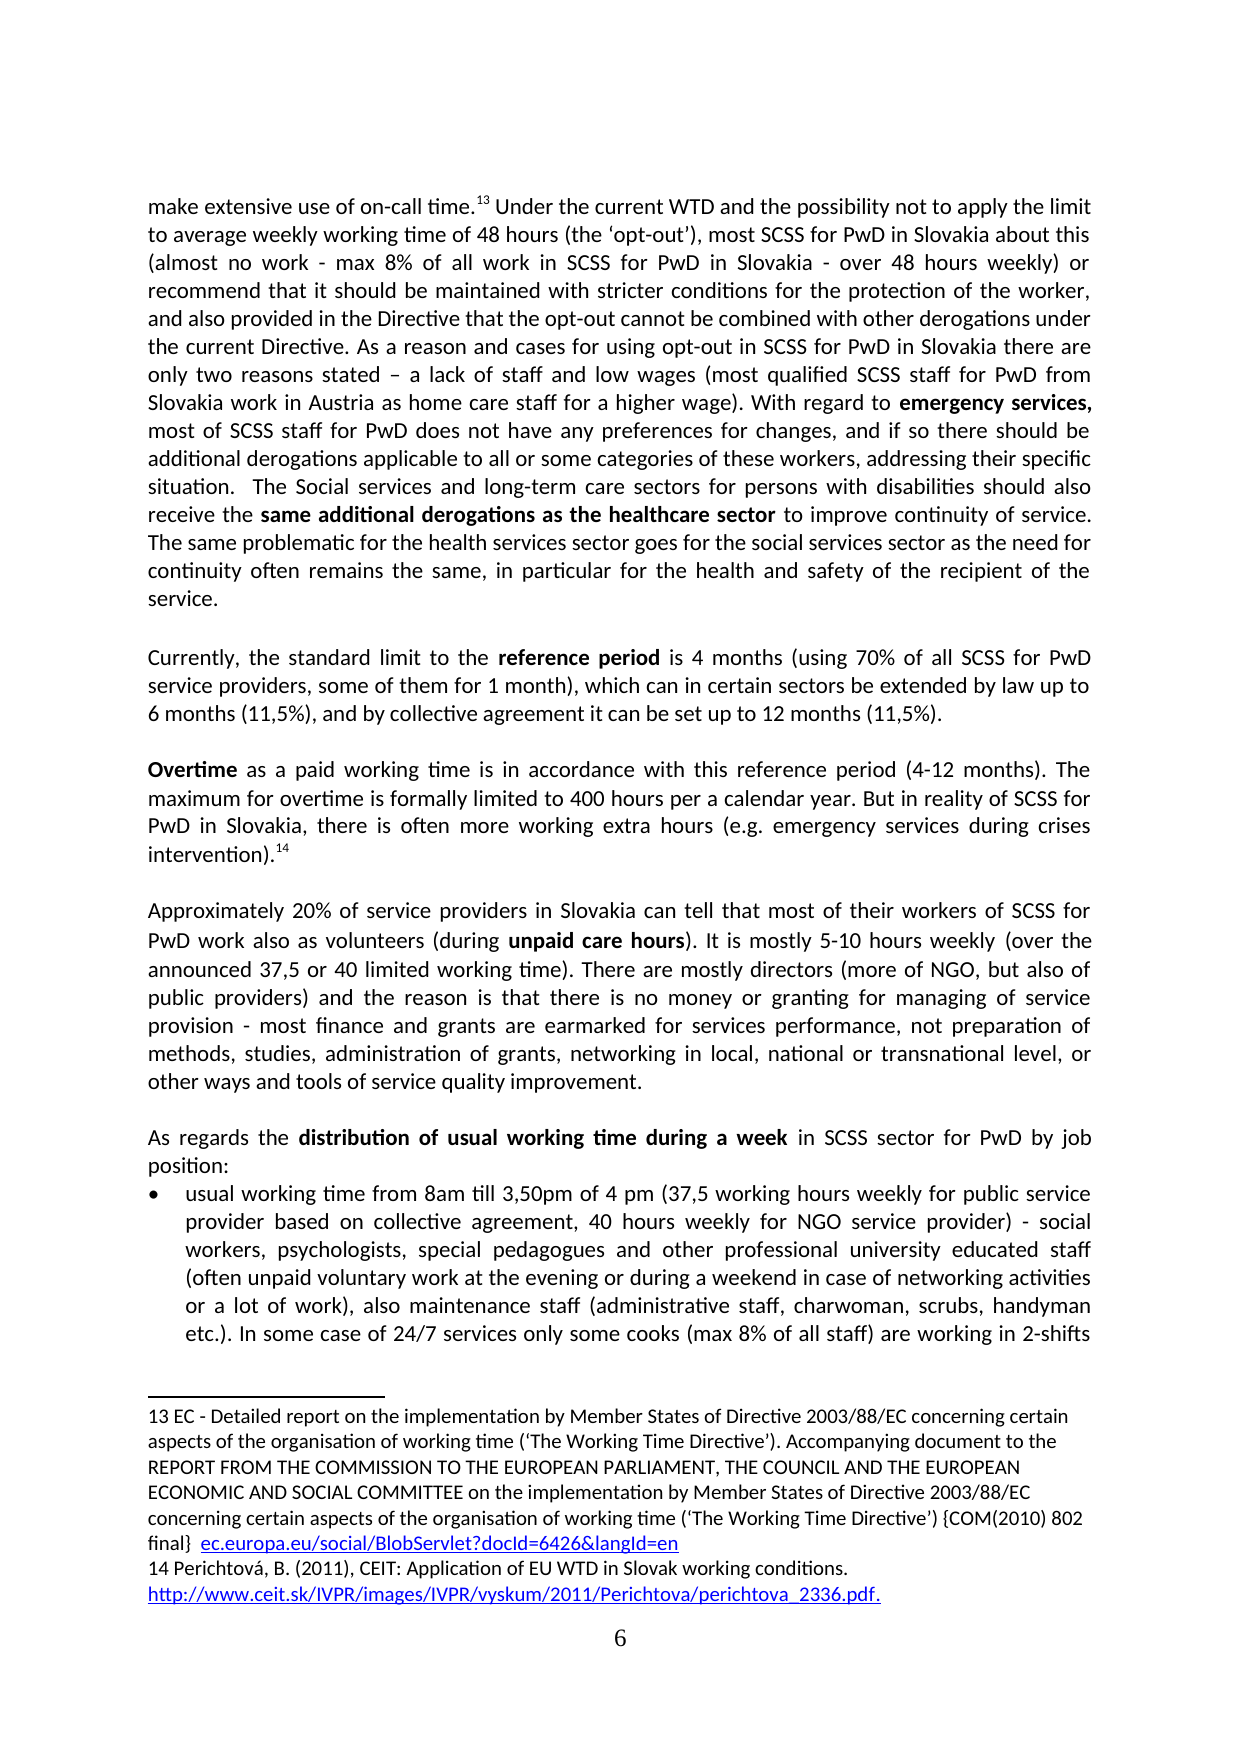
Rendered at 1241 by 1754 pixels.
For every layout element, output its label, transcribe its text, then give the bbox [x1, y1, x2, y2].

text Approximately 20% of service providers in Slovakia can tell that most of their workers of SCSS for PwD work also as volunteers (during unpaid care hours). It is mostly 5-10 hours weekly (over the announced 37,5 or 40 limited working time). There are mostly directors (more of NGO, but also of public providers) and the reason is that there is no money or granting for managing of service provision - most finance and grants are earmarked for services performance, not preparation of methods, studies, administration of grants, networking in local, national or transnational level, or other ways and tools of service quality improvement. [148, 896, 1093, 1095]
text Overtime as a paid working time is in accordance with this reference period (4-12 months). The maximum for overtime is formally limited to 400 hours per a calendar year. But in reality of SCSS for PwD in Slovakia, there is often more working extra hours (e.g. emergency services during crises intervention). [148, 756, 1093, 868]
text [148, 192, 1093, 612]
text As regards the distribution of usual working time during a week in SCSS sector for PwD by job position: [148, 1123, 1093, 1179]
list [148, 1179, 1093, 1347]
text Currently, the standard limit to the reference period is 4 months (using 70% of all SCSS for PwD service providers, some of them for 1 month), which can in certain sectors be extended by law up to 6 months (11,5%), and by collective agreement it can be set up to 12 months (11,5%). [148, 643, 1093, 728]
